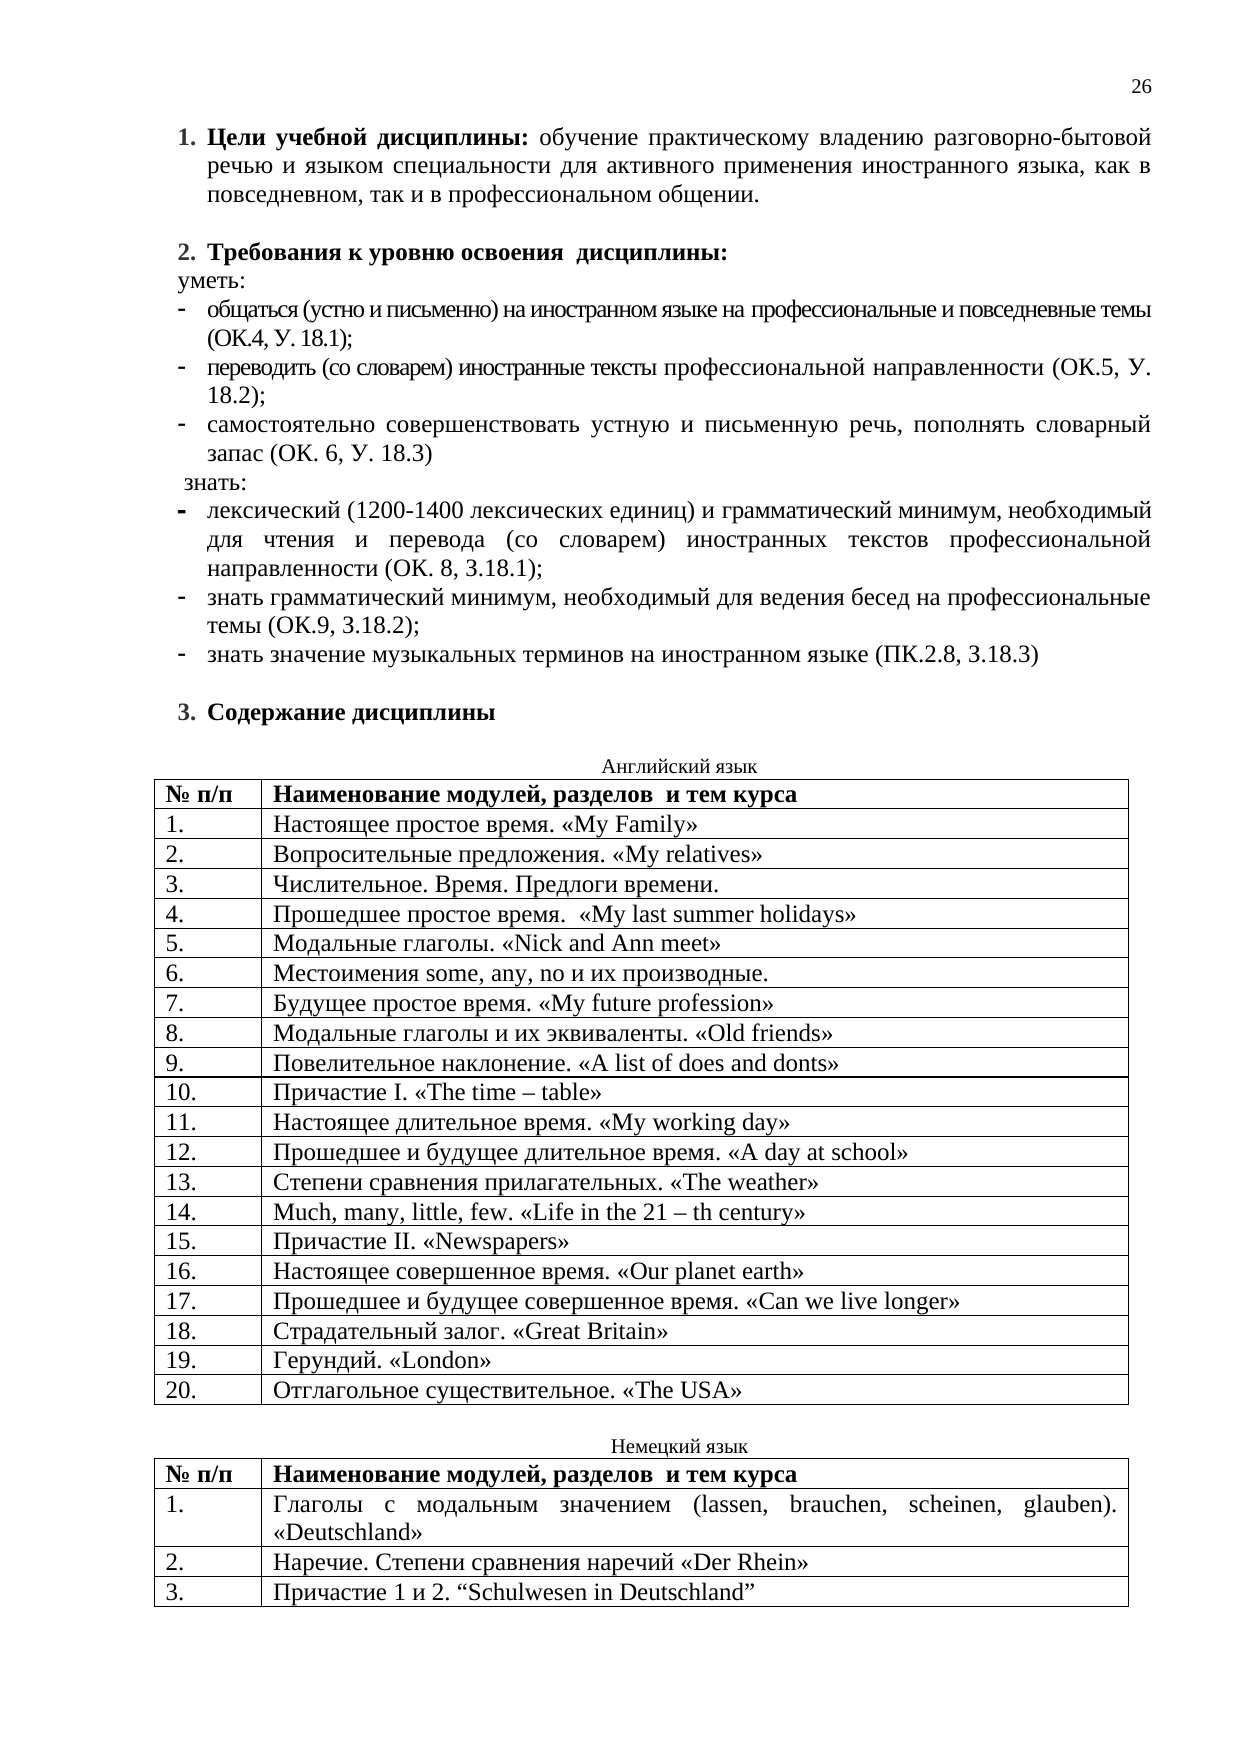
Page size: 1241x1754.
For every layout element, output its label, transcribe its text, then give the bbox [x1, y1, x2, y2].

table_cell Наречие. Степени сравнения наречий «Der Rhein» [262, 1547, 1128, 1576]
text знать: [177, 467, 1152, 496]
list лексический (1200-1400 лексических единиц) и грамматический минимум, необходимый для чтения и перевода (со словарем) иностранных текстов профессиональной направленности (ОК. 8, З.18.1); [177, 496, 1152, 582]
table_cell 16. [155, 1256, 261, 1285]
list знать грамматический минимум, необходимый для ведения бесед на профессиональные темы (ОК.9, З.18.2); [177, 582, 1152, 639]
list самостоятельно совершенствовать устную и письменную речь, пополнять словарный запас (ОК. 6, У. 18.3) [177, 409, 1152, 467]
table_cell Причастие 1 и 2. “Schulwesen in Deutschland” [262, 1577, 1128, 1606]
table_header Наименование модулей, разделов и тем курса [262, 780, 1128, 808]
table_cell 1. [155, 1489, 261, 1546]
table_cell 15. [155, 1226, 261, 1255]
table_cell 3. [155, 1577, 261, 1606]
table_cell 5. [155, 929, 261, 957]
table_cell 4. [155, 899, 261, 927]
table_cell Отглагольное существительное. «The USA» [262, 1375, 1128, 1404]
table_cell Настоящее длительное время. «My working day» [262, 1107, 1128, 1136]
list знать значение музыкальных терминов на иностранном языке (ПК.2.8, З.18.3) [177, 639, 1152, 668]
table_cell 6. [155, 958, 261, 987]
list Содержание дисциплины [177, 697, 1152, 726]
table_cell Причастие II. «Newspapers» [262, 1226, 1128, 1255]
table_cell Глаголы с модальным значением (lassen, brauchen, scheinen, glauben). «Deutschland» [262, 1489, 1128, 1546]
table_cell Прошедшее и будущее совершенное время. «Can we live longer» [262, 1286, 1128, 1315]
table_header Наименование модулей, разделов и тем курса [262, 1459, 1128, 1488]
table_cell Вопросительные предложения. «My relatives» [262, 839, 1128, 868]
text Английский язык [207, 754, 1152, 778]
table_cell Страдательный залог. «Great Britain» [262, 1316, 1128, 1344]
table_cell 1. [155, 809, 261, 838]
table_cell 10. [155, 1078, 261, 1106]
table_cell 13. [155, 1167, 261, 1196]
table_cell 3. [155, 869, 261, 898]
list Требования к уровню освоения дисциплины: [177, 237, 1152, 266]
table_cell 2. [155, 839, 261, 868]
table_cell 12. [155, 1137, 261, 1166]
table_header № п/п [155, 1459, 261, 1488]
table_cell Числительное. Время. Предлоги времени. [262, 869, 1128, 898]
list переводить (со словарем) иностранные тексты профессиональной направленности (ОК.5, У. 18.2); [177, 352, 1152, 409]
table_cell Повелительное наклонение. «A list of does and donts» [262, 1048, 1128, 1076]
list общаться (устно и письменно) на иностранном языке на профессиональные и повседневные темы (ОК.4, У. 18.1); [177, 294, 1152, 352]
table_cell Герундий. «London» [262, 1346, 1128, 1374]
table_cell 8. [155, 1018, 261, 1047]
text Немецкий язык [207, 1434, 1152, 1458]
table_cell Модальные глаголы. «Nick and Ann meet» [262, 929, 1128, 957]
table_cell 19. [155, 1346, 261, 1374]
table_cell Местоимения some, any, no и их производные. [262, 958, 1128, 987]
table_cell Степени сравнения прилагательных. «The weather» [262, 1167, 1128, 1196]
table_cell 17. [155, 1286, 261, 1315]
table_cell 9. [155, 1048, 261, 1076]
table_cell 14. [155, 1197, 261, 1225]
table_cell 11. [155, 1107, 261, 1136]
table_cell Модальные глаголы и их эквиваленты. «Old friends» [262, 1018, 1128, 1047]
table_cell Настоящее совершенное время. «Our planet earth» [262, 1256, 1128, 1285]
table_cell Будущее простое время. «My future profession» [262, 988, 1128, 1017]
table_cell Причастие I. «The time – table» [262, 1078, 1128, 1106]
table_cell 20. [155, 1375, 261, 1404]
table_header № п/п [155, 780, 261, 808]
table_cell 2. [155, 1547, 261, 1576]
table_cell Настоящее простое время. «My Family» [262, 809, 1128, 838]
table_cell Much, many, little, few. «Life in the 21 – th century» [262, 1197, 1128, 1225]
text уметь: [177, 266, 1152, 294]
list Цели учебной дисциплины: обучение практическому владению разговорно-бытовой речью и языком специальности для активного применения иностранного языка, как в повседневном, так и в профессиональном общении. [177, 122, 1152, 208]
table_cell 7. [155, 988, 261, 1017]
table_cell Прошедшее простое время. «My last summer holidays» [262, 899, 1128, 927]
table_cell 18. [155, 1316, 261, 1344]
table_cell Прошедшее и будущее длительное время. «A day at school» [262, 1137, 1128, 1166]
